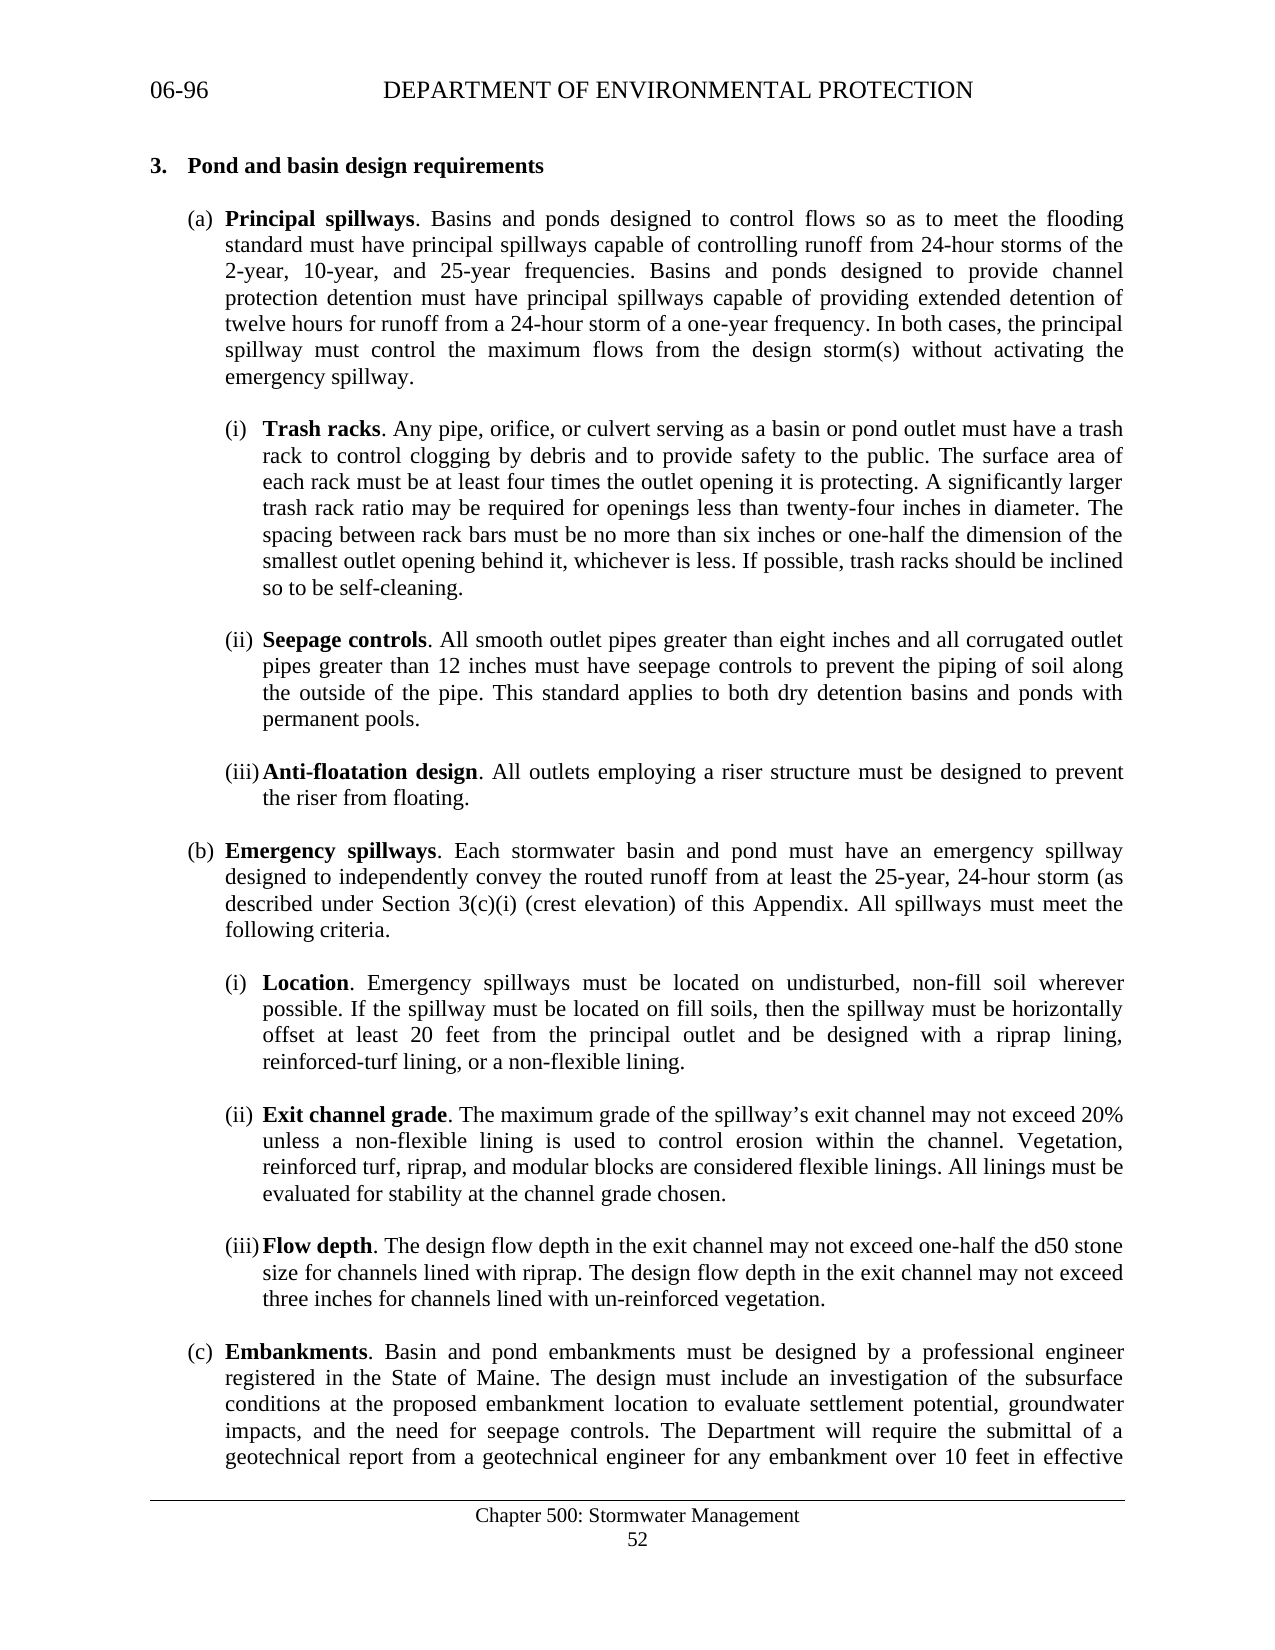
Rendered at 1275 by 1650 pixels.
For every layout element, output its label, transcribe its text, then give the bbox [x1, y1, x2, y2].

text (i) Location. Emergency spillways must be located on undisturbed, non-fill soil wherever possible. If the spillway must be located on fill soils, then the spillway must be horizontally offset at least 20 feet from the principal outlet and be designed with a riprap lining, reinforced-turf lining, or a non-flexible lining. [225, 969, 1125, 1074]
text (b) Emergency spillways. Each stormwater basin and pond must have an emergency spillway designed to independently convey the routed runoff from at least the 25-year, 24-hour storm (as described under Section 3(c)(i) (crest elevation) of this Appendix. All spillways must meet the following criteria. [187, 837, 1125, 942]
text (ii) Seepage controls. All smooth outlet pipes greater than eight inches and all corrugated outlet pipes greater than 12 inches must have seepage controls to prevent the piping of soil along the outside of the pipe. This standard applies to both dry detention basins and ponds with permanent pools. [225, 626, 1125, 732]
text 3. Pond and basin design requirements [150, 152, 1125, 178]
text (iii) Anti-floatation design. All outlets employing a riser structure must be designed to prevent the riser from floating. [225, 758, 1125, 811]
text (i) Trash racks. Any pipe, orifice, or culvert serving as a basin or pond outlet must have a trash rack to control clogging by debris and to provide safety to the public. The surface area of each rack must be at least four times the outlet opening it is protecting. A significantly larger trash rack ratio may be required for openings less than twenty-four inches in diameter. The spacing between rack bars must be no more than six inches or one-half the dimension of the smallest outlet opening behind it, whichever is less. If possible, trash racks should be inclined so to be self-cleaning. [225, 415, 1125, 600]
text (a) Principal spillways. Basins and ponds designed to control flows so as to meet the flooding standard must have principal spillways capable of controlling runoff from 24-hour storms of the 2-year, 10-year, and 25-year frequencies. Basins and ponds designed to provide channel protection detention must have principal spillways capable of providing extended detention of twelve hours for runoff from a 24-hour storm of a one-year frequency. In both cases, the principal spillway must control the maximum flows from the design storm(s) without activating the emergency spillway. [187, 204, 1125, 389]
text (ii) Exit channel grade. The maximum grade of the spillway’s exit channel may not exceed 20% unless a non-flexible lining is used to control erosion within the channel. Vegetation, reinforced turf, riprap, and modular blocks are considered flexible linings. All linings must be evaluated for stability at the channel grade chosen. [225, 1101, 1125, 1206]
text (iii) Flow depth. The design flow depth in the exit channel may not exceed one-half the d50 stone size for channels lined with riprap. The design flow depth in the exit channel may not exceed three inches for channels lined with un-reinforced vegetation. [225, 1232, 1125, 1311]
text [187, 1338, 1125, 1469]
